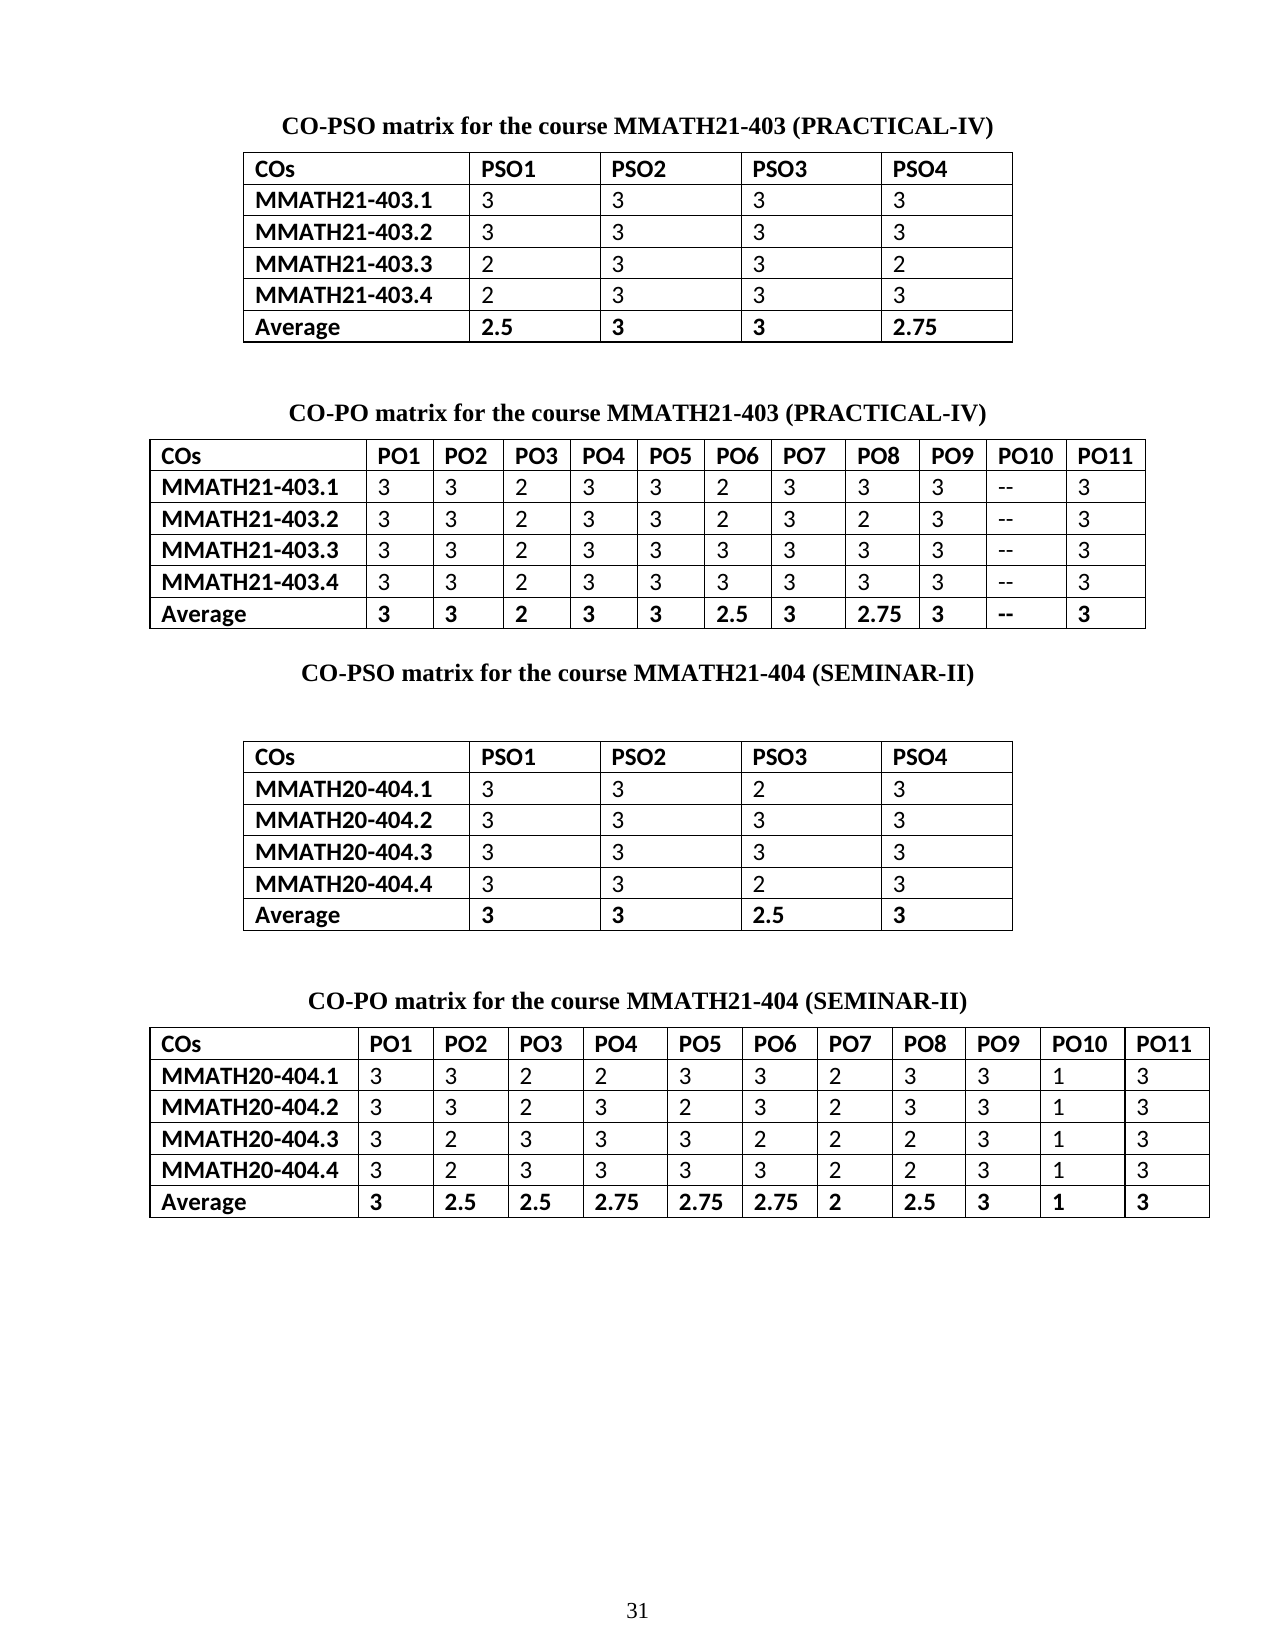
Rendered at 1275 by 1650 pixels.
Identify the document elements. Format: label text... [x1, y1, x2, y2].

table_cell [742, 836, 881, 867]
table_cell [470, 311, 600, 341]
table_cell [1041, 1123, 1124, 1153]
text CO-PO matrix for the course MMATH21-403 (PRACTICAL-IV) [150, 398, 1125, 426]
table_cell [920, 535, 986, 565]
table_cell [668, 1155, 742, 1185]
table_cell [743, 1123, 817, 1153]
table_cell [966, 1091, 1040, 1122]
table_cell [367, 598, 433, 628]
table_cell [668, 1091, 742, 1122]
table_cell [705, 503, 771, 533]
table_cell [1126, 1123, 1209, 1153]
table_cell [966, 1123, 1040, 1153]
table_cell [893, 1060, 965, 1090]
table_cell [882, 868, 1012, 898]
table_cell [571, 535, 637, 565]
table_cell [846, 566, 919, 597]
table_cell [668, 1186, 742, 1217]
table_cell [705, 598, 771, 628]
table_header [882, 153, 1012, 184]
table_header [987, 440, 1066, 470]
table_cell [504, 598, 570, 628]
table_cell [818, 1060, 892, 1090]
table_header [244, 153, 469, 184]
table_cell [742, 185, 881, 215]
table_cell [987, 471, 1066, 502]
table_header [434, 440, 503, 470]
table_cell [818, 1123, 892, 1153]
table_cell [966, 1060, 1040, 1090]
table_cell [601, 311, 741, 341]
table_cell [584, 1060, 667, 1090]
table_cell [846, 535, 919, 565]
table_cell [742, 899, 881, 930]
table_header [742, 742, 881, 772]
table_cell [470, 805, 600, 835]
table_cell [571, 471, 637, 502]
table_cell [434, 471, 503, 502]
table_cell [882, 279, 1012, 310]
text CO-PSO matrix for the course MMATH21-404 (SEMINAR-II) [150, 658, 1125, 687]
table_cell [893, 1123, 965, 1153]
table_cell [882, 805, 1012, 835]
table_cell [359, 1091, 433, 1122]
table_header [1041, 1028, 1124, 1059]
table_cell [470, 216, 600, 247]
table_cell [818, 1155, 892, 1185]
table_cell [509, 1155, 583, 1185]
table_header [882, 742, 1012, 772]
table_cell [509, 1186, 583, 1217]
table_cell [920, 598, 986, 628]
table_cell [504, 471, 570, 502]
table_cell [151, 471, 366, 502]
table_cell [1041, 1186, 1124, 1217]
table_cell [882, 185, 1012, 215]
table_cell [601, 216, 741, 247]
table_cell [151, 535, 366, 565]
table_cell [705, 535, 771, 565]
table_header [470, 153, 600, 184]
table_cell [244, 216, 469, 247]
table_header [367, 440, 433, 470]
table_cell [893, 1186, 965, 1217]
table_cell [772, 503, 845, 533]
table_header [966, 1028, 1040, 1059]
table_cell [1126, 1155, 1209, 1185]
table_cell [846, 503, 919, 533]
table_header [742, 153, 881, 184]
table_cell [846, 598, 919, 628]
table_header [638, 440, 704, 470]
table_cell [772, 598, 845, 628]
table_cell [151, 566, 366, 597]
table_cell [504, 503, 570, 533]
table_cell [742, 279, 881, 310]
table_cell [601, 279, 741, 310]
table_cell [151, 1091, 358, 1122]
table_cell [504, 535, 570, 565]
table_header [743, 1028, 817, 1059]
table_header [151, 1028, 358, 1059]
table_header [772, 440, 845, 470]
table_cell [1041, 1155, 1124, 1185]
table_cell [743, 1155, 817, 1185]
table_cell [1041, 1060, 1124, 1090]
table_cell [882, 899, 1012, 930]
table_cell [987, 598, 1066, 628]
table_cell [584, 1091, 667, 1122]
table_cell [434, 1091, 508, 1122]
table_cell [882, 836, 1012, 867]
text CO-PSO matrix for the course MMATH21-403 (PRACTICAL-IV) [150, 111, 1125, 139]
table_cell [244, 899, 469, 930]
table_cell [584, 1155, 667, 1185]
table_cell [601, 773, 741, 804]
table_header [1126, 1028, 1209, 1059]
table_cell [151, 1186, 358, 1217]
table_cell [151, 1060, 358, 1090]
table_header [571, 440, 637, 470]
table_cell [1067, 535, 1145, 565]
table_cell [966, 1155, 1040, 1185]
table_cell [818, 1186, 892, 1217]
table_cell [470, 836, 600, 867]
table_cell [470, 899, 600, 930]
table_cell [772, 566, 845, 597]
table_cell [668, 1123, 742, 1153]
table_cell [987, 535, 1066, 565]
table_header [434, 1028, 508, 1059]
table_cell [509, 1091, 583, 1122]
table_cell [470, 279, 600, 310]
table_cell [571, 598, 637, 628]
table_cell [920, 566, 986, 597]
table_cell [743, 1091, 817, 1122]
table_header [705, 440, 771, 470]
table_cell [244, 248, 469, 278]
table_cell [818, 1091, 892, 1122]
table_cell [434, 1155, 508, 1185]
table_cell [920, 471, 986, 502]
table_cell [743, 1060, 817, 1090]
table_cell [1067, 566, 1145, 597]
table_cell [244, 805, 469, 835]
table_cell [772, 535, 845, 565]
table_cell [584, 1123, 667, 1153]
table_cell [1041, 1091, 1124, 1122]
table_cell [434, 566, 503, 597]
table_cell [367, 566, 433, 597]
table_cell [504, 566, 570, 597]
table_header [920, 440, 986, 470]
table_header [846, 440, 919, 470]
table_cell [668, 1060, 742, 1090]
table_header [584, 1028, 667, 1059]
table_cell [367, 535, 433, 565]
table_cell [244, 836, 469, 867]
text CO-PO matrix for the course MMATH21-404 (SEMINAR-II) [150, 986, 1125, 1015]
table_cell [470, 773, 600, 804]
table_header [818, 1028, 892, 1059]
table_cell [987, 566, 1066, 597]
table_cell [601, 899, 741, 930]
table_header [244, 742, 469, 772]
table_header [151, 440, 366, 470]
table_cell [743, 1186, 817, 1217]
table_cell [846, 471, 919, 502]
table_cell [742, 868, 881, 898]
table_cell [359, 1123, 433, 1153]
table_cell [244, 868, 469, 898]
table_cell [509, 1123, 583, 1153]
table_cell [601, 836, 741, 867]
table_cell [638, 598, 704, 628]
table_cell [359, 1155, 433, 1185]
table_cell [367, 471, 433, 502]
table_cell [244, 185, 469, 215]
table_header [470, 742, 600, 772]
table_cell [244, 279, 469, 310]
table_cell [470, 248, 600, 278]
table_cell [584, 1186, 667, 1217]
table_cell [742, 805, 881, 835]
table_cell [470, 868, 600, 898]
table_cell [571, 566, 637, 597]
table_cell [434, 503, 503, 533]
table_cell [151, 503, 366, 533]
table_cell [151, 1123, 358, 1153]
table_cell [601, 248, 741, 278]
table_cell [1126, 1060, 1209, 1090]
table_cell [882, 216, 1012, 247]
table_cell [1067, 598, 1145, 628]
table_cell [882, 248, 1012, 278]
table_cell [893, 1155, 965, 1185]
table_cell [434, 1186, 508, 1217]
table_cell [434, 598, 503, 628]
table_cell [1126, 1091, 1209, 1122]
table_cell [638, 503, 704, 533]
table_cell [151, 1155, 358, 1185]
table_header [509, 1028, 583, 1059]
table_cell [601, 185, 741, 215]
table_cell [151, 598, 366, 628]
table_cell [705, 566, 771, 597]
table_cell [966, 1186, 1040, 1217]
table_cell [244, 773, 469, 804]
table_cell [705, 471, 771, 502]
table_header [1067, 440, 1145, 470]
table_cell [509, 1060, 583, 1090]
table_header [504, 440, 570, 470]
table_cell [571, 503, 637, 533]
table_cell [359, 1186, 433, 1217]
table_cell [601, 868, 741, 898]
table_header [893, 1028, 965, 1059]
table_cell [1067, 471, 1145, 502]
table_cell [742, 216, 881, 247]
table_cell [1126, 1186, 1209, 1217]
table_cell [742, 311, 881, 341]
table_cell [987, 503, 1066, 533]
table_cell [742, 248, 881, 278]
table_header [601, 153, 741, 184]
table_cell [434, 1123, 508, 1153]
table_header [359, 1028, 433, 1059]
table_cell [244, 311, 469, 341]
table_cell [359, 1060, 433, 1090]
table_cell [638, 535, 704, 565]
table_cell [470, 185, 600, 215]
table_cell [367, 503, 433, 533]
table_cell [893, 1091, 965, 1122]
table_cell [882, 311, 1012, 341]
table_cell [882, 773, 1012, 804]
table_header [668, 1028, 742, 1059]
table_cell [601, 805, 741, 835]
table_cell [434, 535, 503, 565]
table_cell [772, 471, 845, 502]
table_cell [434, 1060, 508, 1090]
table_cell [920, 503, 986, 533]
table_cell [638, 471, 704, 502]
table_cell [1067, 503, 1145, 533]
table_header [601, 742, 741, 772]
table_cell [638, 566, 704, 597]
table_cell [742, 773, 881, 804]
